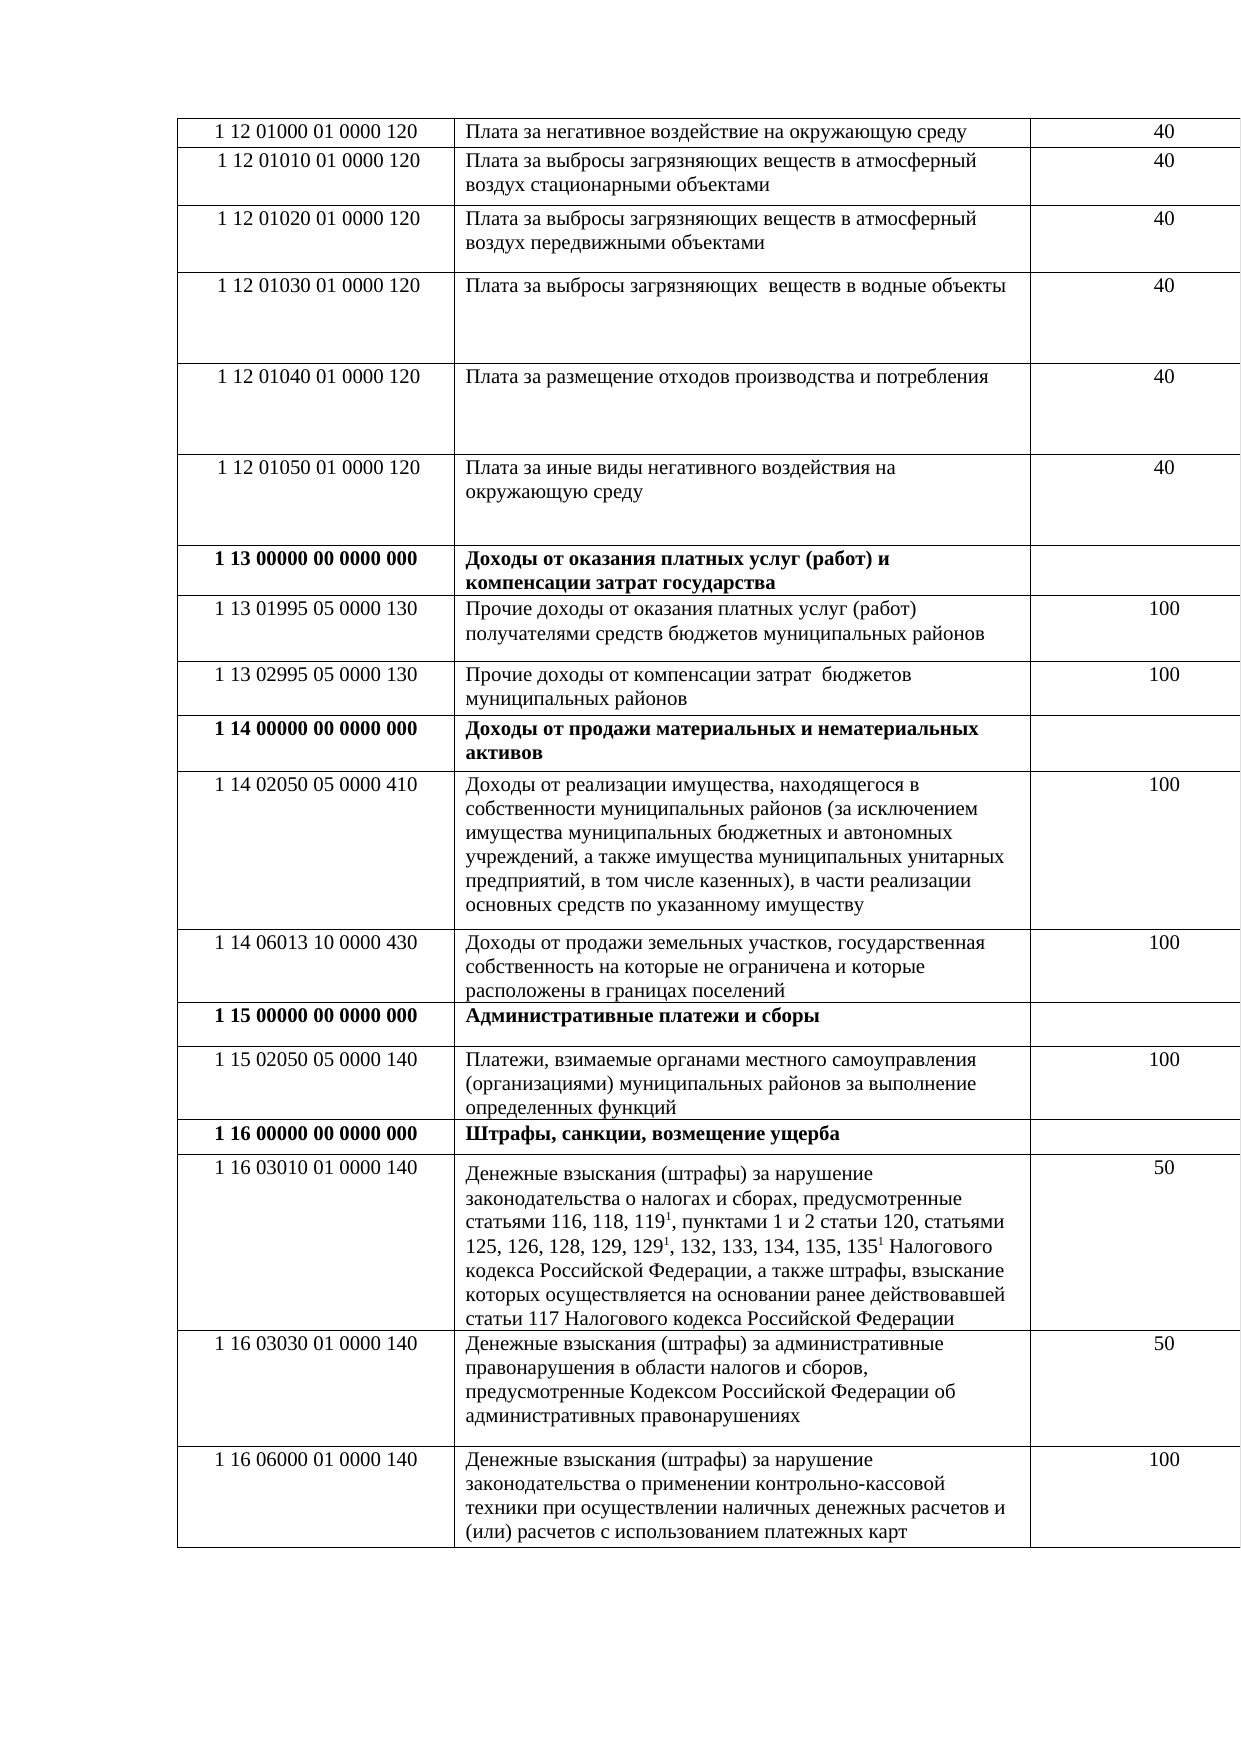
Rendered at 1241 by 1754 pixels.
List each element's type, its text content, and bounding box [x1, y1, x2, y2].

table_cell Доходы от реализации имущества, находящегося в собственности муниципальных районов (за исключением имущества муниципальных бюджетных и автономных учреждений, а также имущества муниципальных унитарных предприятий, в том числе казенных), в части реализации основных средств по указанному имуществу [455, 772, 1030, 929]
table_cell Денежные взыскания (штрафы) за нарушение законодательства о налогах и сборах, предусмотренные статьями 116, 118, 1191, пунктами 1 и 2 статьи 120, статьями 125, 126, 128, 129, 1291, 132, 133, 134, 135, 1351 Налогового кодекса Российской Федерации, а также штрафы, взыскание которых осуществляется на основании ранее действовавшей статьи 117 Налогового кодекса Российской Федерации [455, 1155, 1030, 1330]
table_cell Плата за иные виды негативного воздействия на окружающую среду [455, 455, 1030, 545]
table_cell Доходы от оказания платных услуг (работ) и компенсации затрат государства [455, 546, 1030, 595]
table_cell 40 [1031, 119, 1240, 147]
table_cell 50 [1031, 1331, 1240, 1446]
table_cell [1031, 546, 1240, 595]
table_cell Плата за негативное воздействие на окружающую среду [455, 119, 1030, 147]
table_cell 1 14 02050 05 0000 410 [178, 772, 454, 929]
table_cell Доходы от продажи материальных и нематериальных активов [455, 716, 1030, 771]
table_cell [1031, 1003, 1240, 1046]
table_cell Прочие доходы от компенсации затрат бюджетов муниципальных районов [455, 662, 1030, 715]
table_cell 100 [1031, 596, 1240, 661]
table_cell 100 [1031, 1047, 1240, 1119]
table_cell Административные платежи и сборы [455, 1003, 1030, 1046]
table_cell Прочие доходы от оказания платных услуг (работ) получателями средств бюджетов муниципальных районов [455, 596, 1030, 661]
table_cell [1031, 1120, 1240, 1154]
table_cell Денежные взыскания (штрафы) за административные правонарушения в области налогов и сборов, предусмотренные Кодексом Российской Федерации об административных правонарушениях [455, 1331, 1030, 1446]
table_cell Денежные взыскания (штрафы) за нарушение законодательства о применении контрольно-кассовой техники при осуществлении наличных денежных расчетов и (или) расчетов с использованием платежных карт [455, 1447, 1030, 1547]
table_cell 1 16 03030 01 0000 140 [178, 1331, 454, 1446]
table_cell 1 16 00000 00 0000 000 [178, 1120, 454, 1154]
table_cell 1 12 01040 01 0000 120 [178, 364, 454, 454]
table_cell Плата за размещение отходов производства и потребления [455, 364, 1030, 454]
table_cell 1 16 06000 01 0000 140 [178, 1447, 454, 1547]
table_cell 1 16 03010 01 0000 140 [178, 1155, 454, 1330]
table_cell 1 15 02050 05 0000 140 [178, 1047, 454, 1119]
table_cell Плата за выбросы загрязняющих веществ в водные объекты [455, 273, 1030, 363]
table_cell 1 12 01010 01 0000 120 [178, 148, 454, 205]
table_cell 40 [1031, 273, 1240, 363]
table_cell 100 [1031, 930, 1240, 1002]
table_cell Доходы от продажи земельных участков, государственная собственность на которые не ограничена и которые расположены в границах поселений [455, 930, 1030, 1002]
table_cell 1 13 00000 00 0000 000 [178, 546, 454, 595]
table_cell Платежи, взимаемые органами местного самоуправления (организациями) муниципальных районов за выполнение определенных функций [455, 1047, 1030, 1119]
table_cell 1 13 02995 05 0000 130 [178, 662, 454, 715]
table_cell 40 [1031, 206, 1240, 272]
table_cell 50 [1031, 1155, 1240, 1330]
table_cell 100 [1031, 772, 1240, 929]
table_cell [1031, 716, 1240, 771]
table_cell 1 12 01020 01 0000 120 [178, 206, 454, 272]
table_cell Штрафы, санкции, возмещение ущерба [455, 1120, 1030, 1154]
table_cell 1 12 01030 01 0000 120 [178, 273, 454, 363]
table_cell 40 [1031, 148, 1240, 205]
table_cell 100 [1031, 1447, 1240, 1547]
table_cell Плата за выбросы загрязняющих веществ в атмосферный воздух стационарными объектами [455, 148, 1030, 205]
table_cell 40 [1031, 455, 1240, 545]
table_cell 1 12 01050 01 0000 120 [178, 455, 454, 545]
table_cell 100 [1031, 662, 1240, 715]
table_cell 1 14 00000 00 0000 000 [178, 716, 454, 771]
table_cell 1 12 01000 01 0000 120 [178, 119, 454, 147]
table_cell 1 15 00000 00 0000 000 [178, 1003, 454, 1046]
table_cell Плата за выбросы загрязняющих веществ в атмосферный воздух передвижными объектами [455, 206, 1030, 272]
table_cell 40 [1031, 364, 1240, 454]
table_cell 1 14 06013 10 0000 430 [178, 930, 454, 1002]
table_cell 1 13 01995 05 0000 130 [178, 596, 454, 661]
